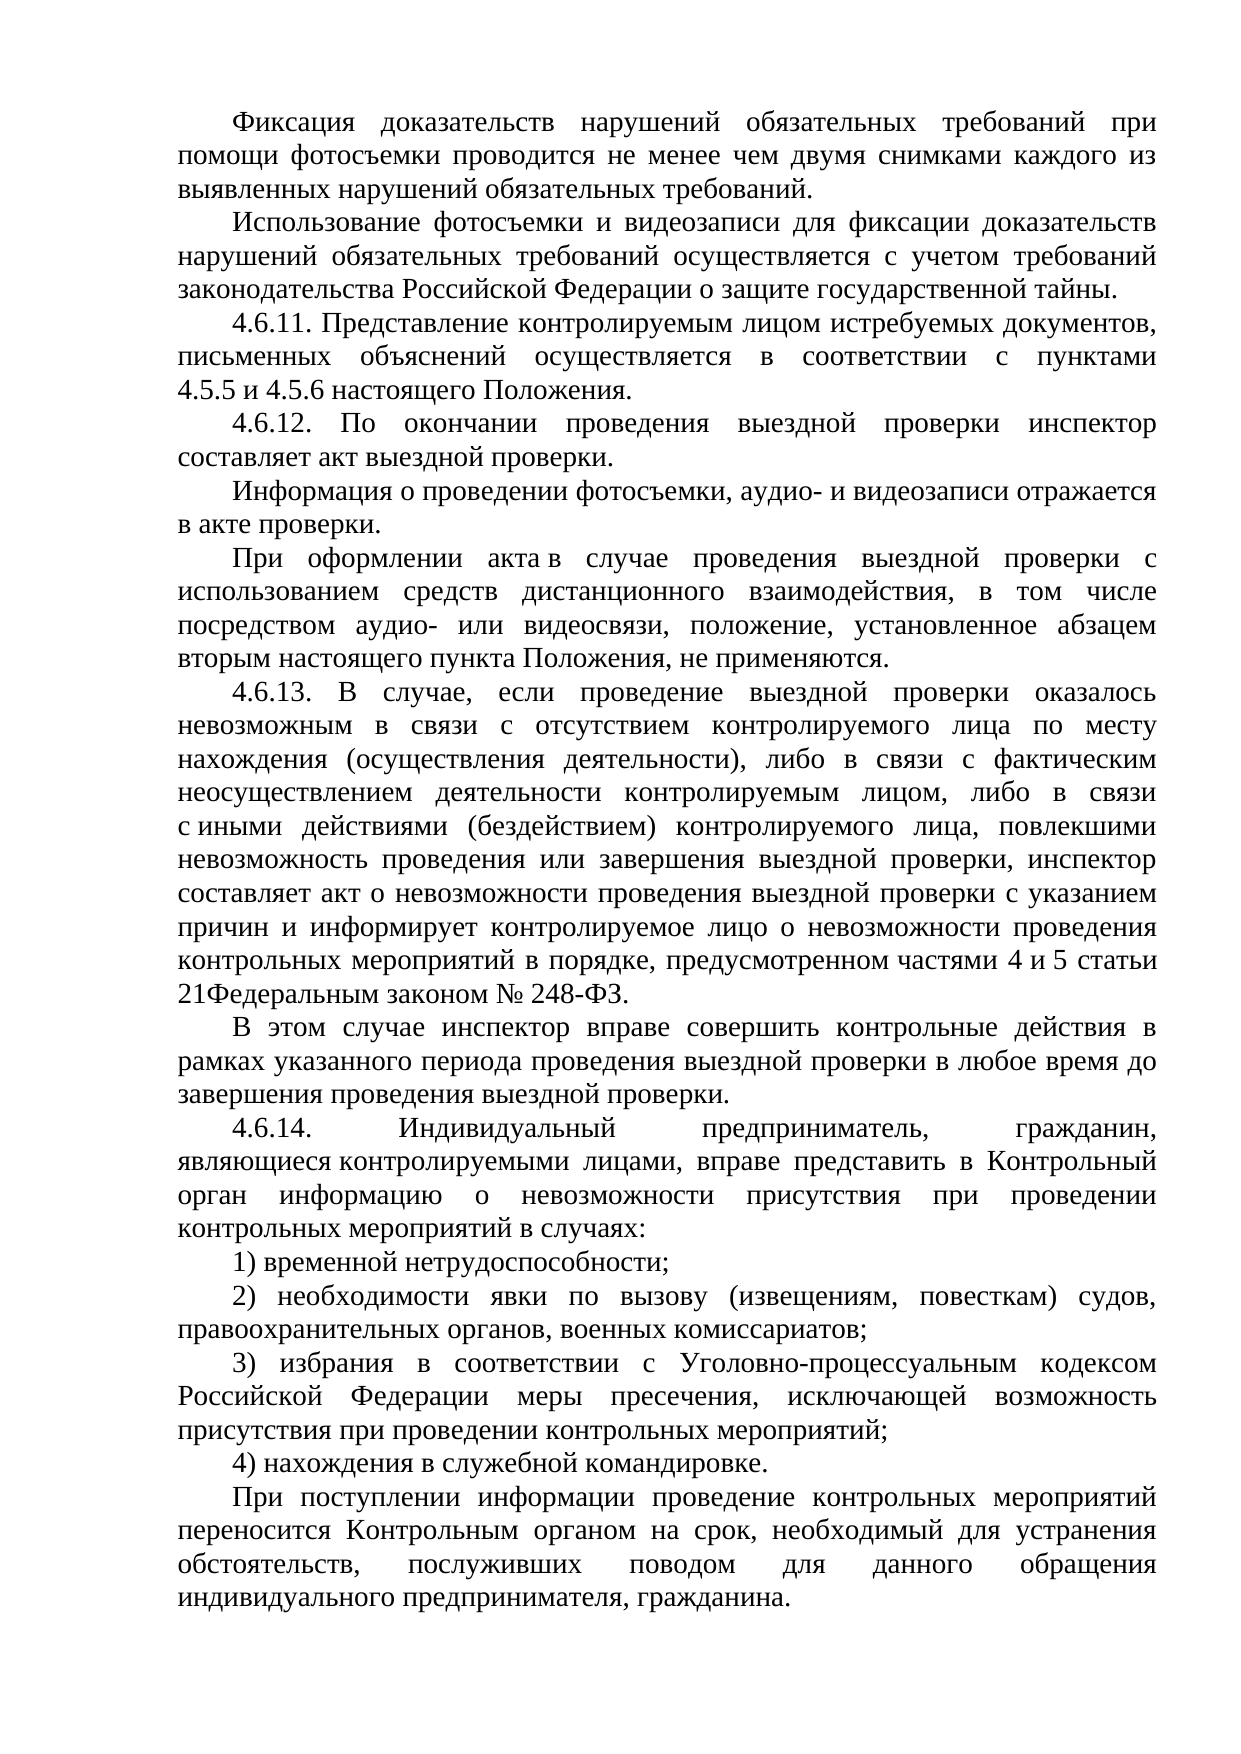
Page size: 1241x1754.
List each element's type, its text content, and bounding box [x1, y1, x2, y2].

text 1) временной нетрудоспособности; [177, 1244, 1157, 1278]
text 3) избрания в соответствии с Уголовно-процессуальным кодексом Российской Федерации меры пресечения, исключающей возможность присутствия при проведении контрольных мероприятий; [177, 1345, 1157, 1445]
text Фиксация доказательств нарушений обязательных требований при помощи фотосъемки проводится не менее чем двумя снимками каждого из выявленных нарушений обязательных требований. [177, 104, 1157, 204]
text В этом случае инспектор вправе совершить контрольные действия в рамках указанного периода проведения выездной проверки в любое время до завершения проведения выездной проверки. [177, 1009, 1157, 1110]
text 4.6.13. В случае, если проведение выездной проверки оказалось невозможным в связи с отсутствием контролируемого лица по месту нахождения (осуществления деятельности), либо в связи с фактическим неосуществлением деятельности контролируемым лицом, либо в связи с иными действиями (бездействием) контролируемого лица, повлекшими невозможность проведения или завершения выездной проверки, инспектор составляет акт о невозможности проведения выездной проверки с указанием причин и информирует контролируемое лицо о невозможности проведения контрольных мероприятий в порядке, предусмотренном частями 4 и 5 статьи 21Федеральным законом № 248-ФЗ. [177, 674, 1157, 1009]
text При оформлении акта в случае проведения выездной проверки с использованием средств дистанционного взаимодействия, в том числе посредством аудио- или видеосвязи, положение, установленное абзацем вторым настоящего пункта Положения, не применяются. [177, 540, 1157, 674]
text 4) нахождения в служебной командировке. [177, 1445, 1157, 1479]
text 4.6.14. Индивидуальный предприниматель, гражданин, являющиеся контролируемыми лицами, вправе представить в Контрольный орган информацию о невозможности присутствия при проведении контрольных мероприятий в случаях: [177, 1110, 1157, 1244]
text Использование фотосъемки и видеозаписи для фиксации доказательств нарушений обязательных требований осуществляется с учетом требований законодательства Российской Федерации о защите государственной тайны. [177, 204, 1157, 305]
text 4.6.11. Представление контролируемым лицом истребуемых документов, письменных объяснений осуществляется в соответствии с пунктами 4.5.5 и 4.5.6 настоящего Положения. [177, 305, 1157, 406]
text При поступлении информации проведение контрольных мероприятий переносится Контрольным органом на срок, необходимый для устранения обстоятельств, послуживших поводом для данного обращения индивидуального предпринимателя, гражданина. [177, 1479, 1157, 1613]
text 2) необходимости явки по вызову (извещениям, повесткам) судов, правоохранительных органов, военных комиссариатов; [177, 1278, 1157, 1345]
text 4.6.12. По окончании проведения выездной проверки инспектор составляет акт выездной проверки. [177, 406, 1157, 473]
text Информация о проведении фотосъемки, аудио- и видеозаписи отражается в акте проверки. [177, 473, 1157, 540]
